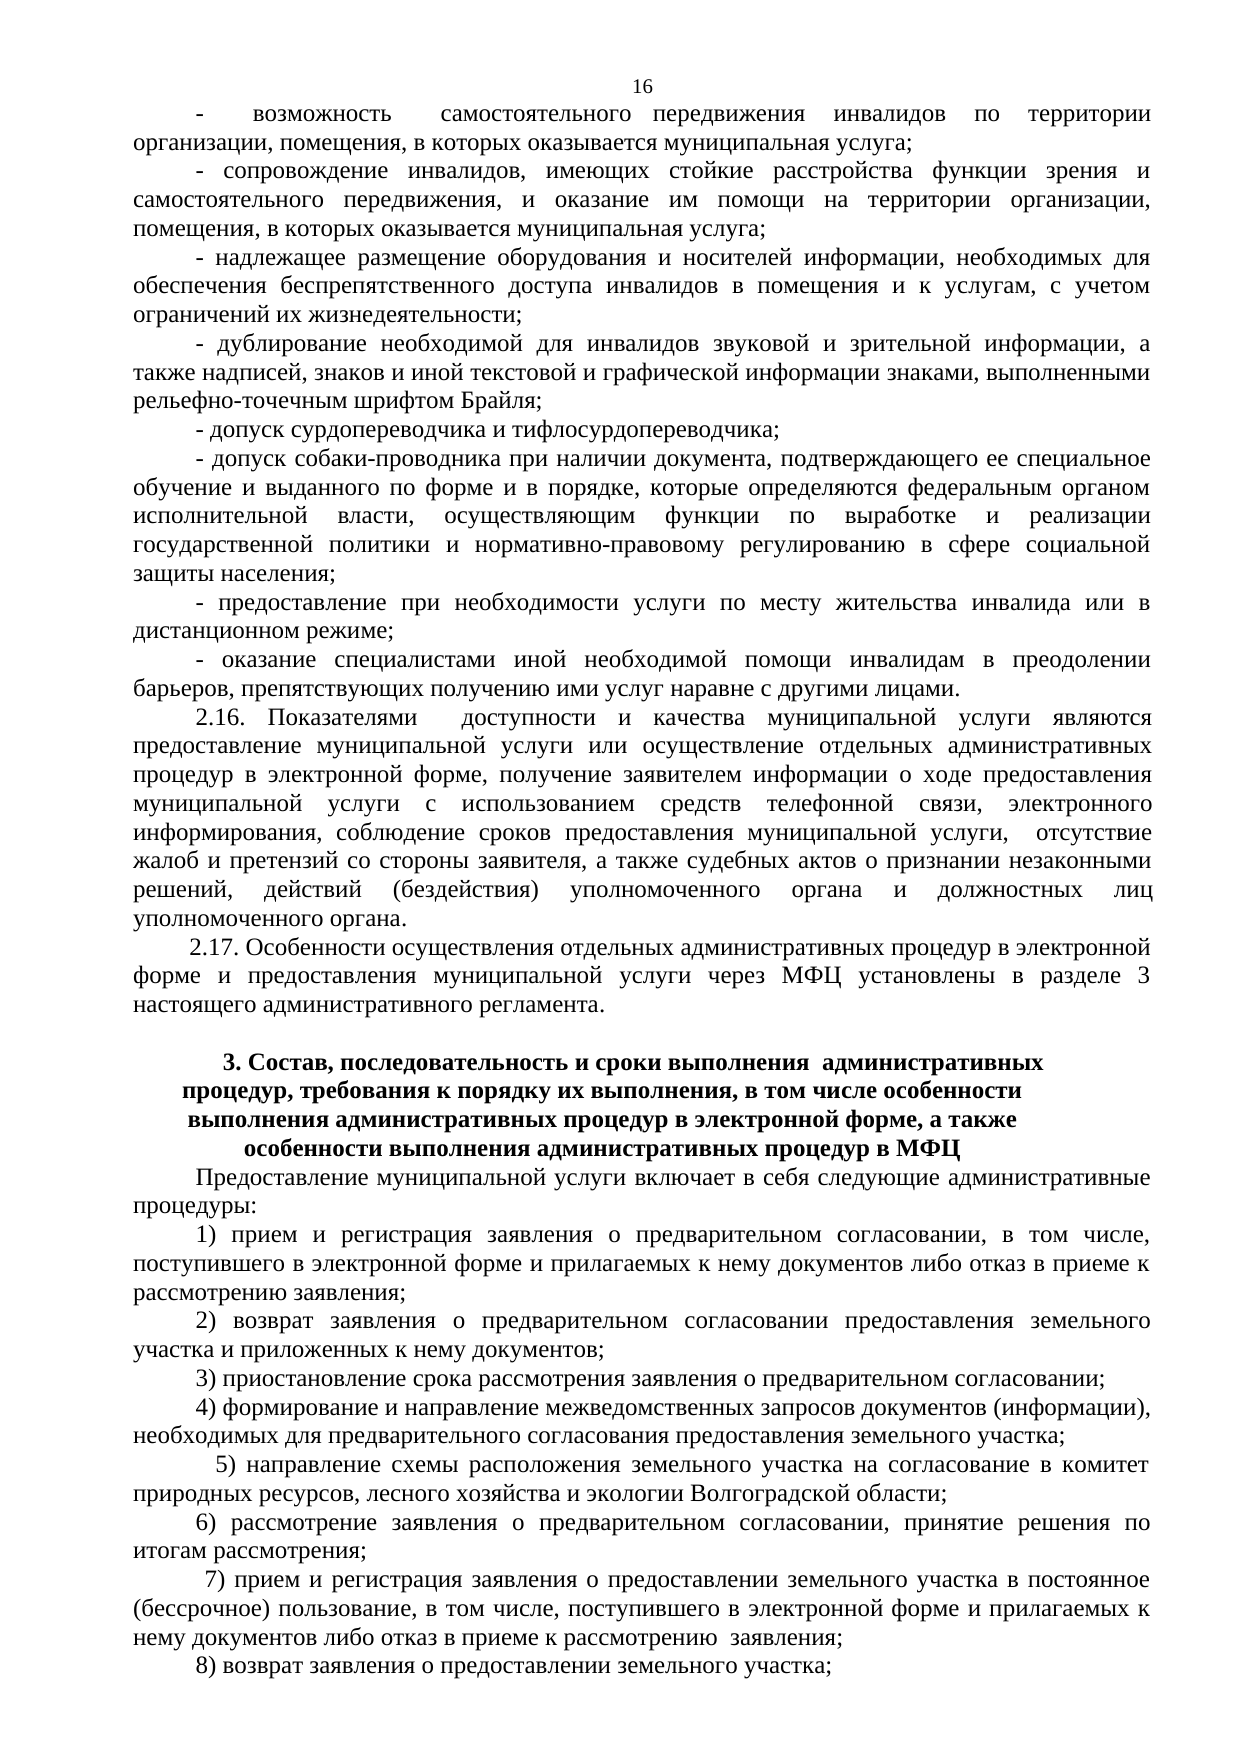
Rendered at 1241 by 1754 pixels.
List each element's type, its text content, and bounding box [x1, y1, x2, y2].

text Предоставление муниципальной услуги включает в себя следующие административные процедуры: [133, 1162, 1152, 1219]
text - допуск сурдопереводчика и тифлосурдопереводчика; [133, 414, 1152, 443]
text 7) прием и регистрация заявления о предоставлении земельного участка в постоянное (бессрочное) пользование, в том числе, поступившего в электронной форме и прилагаемых к нему документов либо отказ в приеме к рассмотрению заявления; [133, 1564, 1152, 1650]
text 2) возврат заявления о предварительном согласовании предоставления земельного участка и приложенных к нему документов; [133, 1305, 1152, 1363]
text 3. Состав, последовательность и сроки выполнения административных процедур, требования к порядку их выполнения, в том числе особенности выполнения административных процедур в электронной форме, а также особенности выполнения административных процедур в МФЦ [133, 1047, 1071, 1162]
text - возможность самостоятельного передвижения инвалидов по территории организации, помещения, в которых оказывается муниципальная услуга; [133, 98, 1152, 155]
text 5) направление схемы расположения земельного участка на согласование в комитет природных ресурсов, лесного хозяйства и экологии Волгоградской области; [133, 1449, 1152, 1507]
text - надлежащее размещение оборудования и носителей информации, необходимых для обеспечения беспрепятственного доступа инвалидов в помещения и к услугам, с учетом ограничений их жизнедеятельности; [133, 242, 1152, 328]
text 1) прием и регистрация заявления о предварительном согласовании, в том числе, поступившего в электронной форме и прилагаемых к нему документов либо отказ в приеме к рассмотрению заявления; [133, 1219, 1152, 1305]
text - оказание специалистами иной необходимой помощи инвалидам в преодолении барьеров, препятствующих получению ими услуг наравне с другими лицами. [133, 644, 1152, 702]
text 4) формирование и направление межведомственных запросов документов (информации), необходимых для предварительного согласования предоставления земельного участка; [133, 1392, 1152, 1449]
text 8) возврат заявления о предоставлении земельного участка; [133, 1650, 1152, 1679]
text 2.16. Показателями доступности и качества муниципальной услуги являются предоставление муниципальной услуги или осуществление отдельных административных процедур в электронной форме, получение заявителем информации о ходе предоставления муниципальной услуги с использованием средств телефонной связи, электронного информирования, соблюдение сроков предоставления муниципальной услуги, отсутствие жалоб и претензий со стороны заявителя, а также судебных актов о признании незаконными решений, действий (бездействия) уполномоченного органа и должностных лиц уполномоченного органа. [133, 702, 1153, 932]
text - допуск собаки-проводника при наличии документа, подтверждающего ее специальное обучение и выданного по форме и в порядке, которые определяются федеральным органом исполнительной власти, осуществляющим функции по выработке и реализации государственной политики и нормативно-правовому регулированию в сфере социальной защиты населения; [133, 443, 1152, 587]
text - сопровождение инвалидов, имеющих стойкие расстройства функции зрения и самостоятельного передвижения, и оказание им помощи на территории организации, помещения, в которых оказывается муниципальная услуга; [133, 155, 1152, 242]
text 6) рассмотрение заявления о предварительном согласовании, принятие решения по итогам рассмотрения; [133, 1507, 1152, 1564]
text 2.17. Особенности осуществления отдельных административных процедур в электронной форме и предоставления муниципальной услуги через МФЦ установлены в разделе 3 настоящего административного регламента. [133, 932, 1152, 1018]
text - предоставление при необходимости услуги по месту жительства инвалида или в дистанционном режиме; [133, 587, 1152, 644]
text - дублирование необходимой для инвалидов звуковой и зрительной информации, а также надписей, знаков и иной текстовой и графической информации знаками, выполненными рельефно-точечным шрифтом Брайля; [133, 328, 1152, 414]
text 3) приостановление срока рассмотрения заявления о предварительном согласовании; [133, 1363, 1152, 1392]
